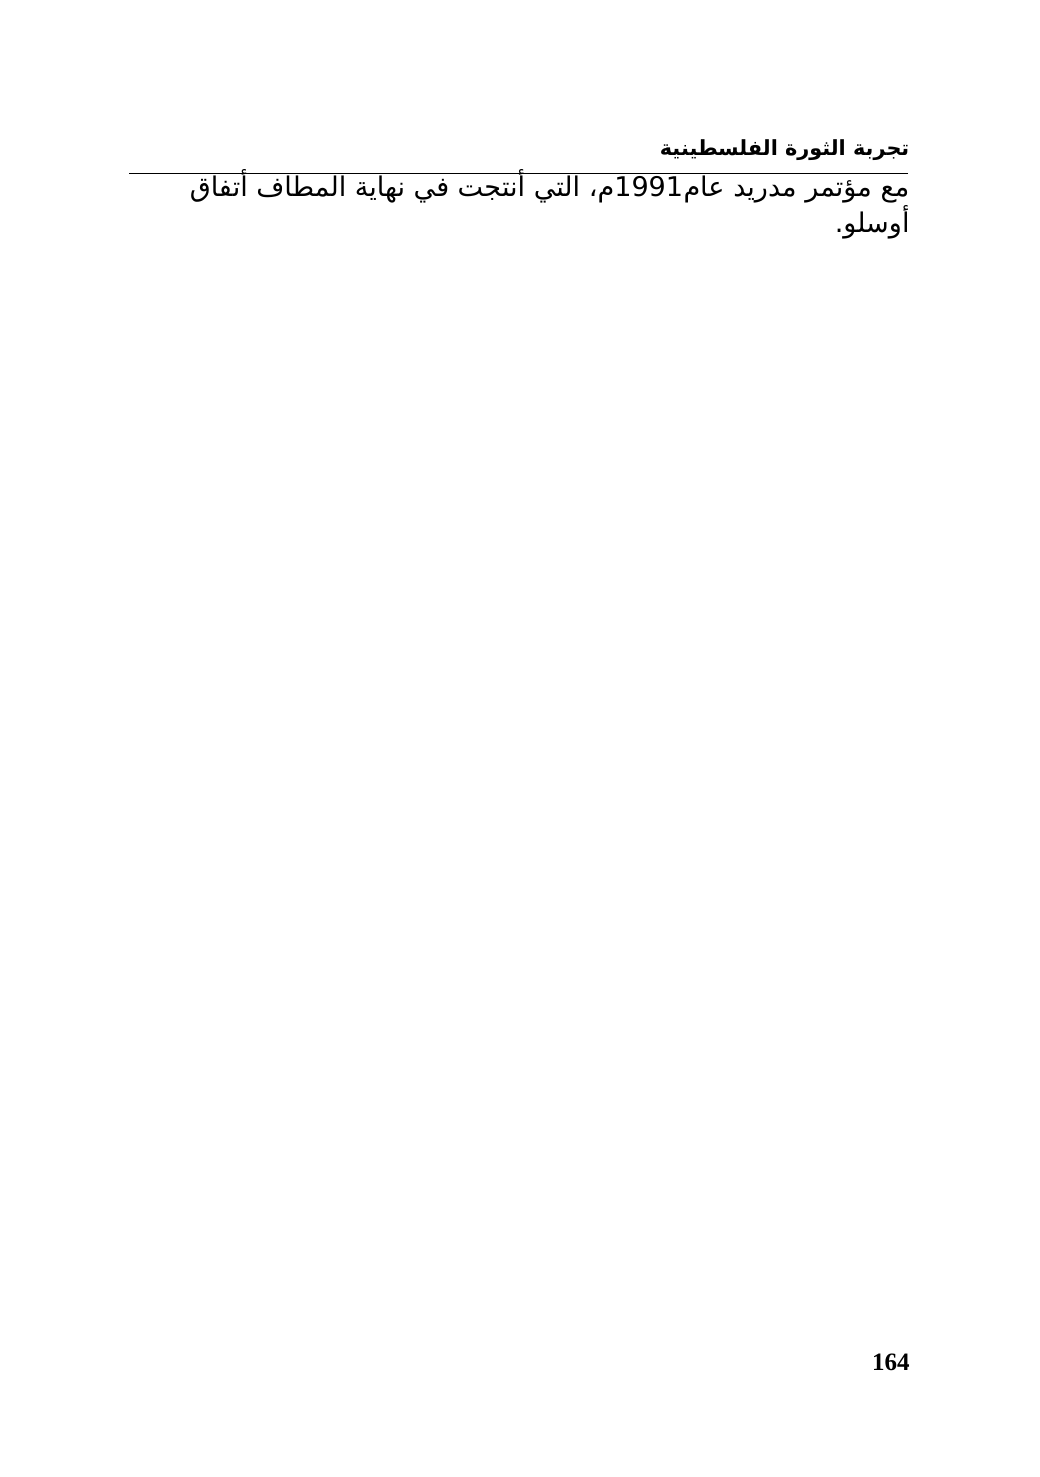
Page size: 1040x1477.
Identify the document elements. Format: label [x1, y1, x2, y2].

text [130, 171, 909, 239]
